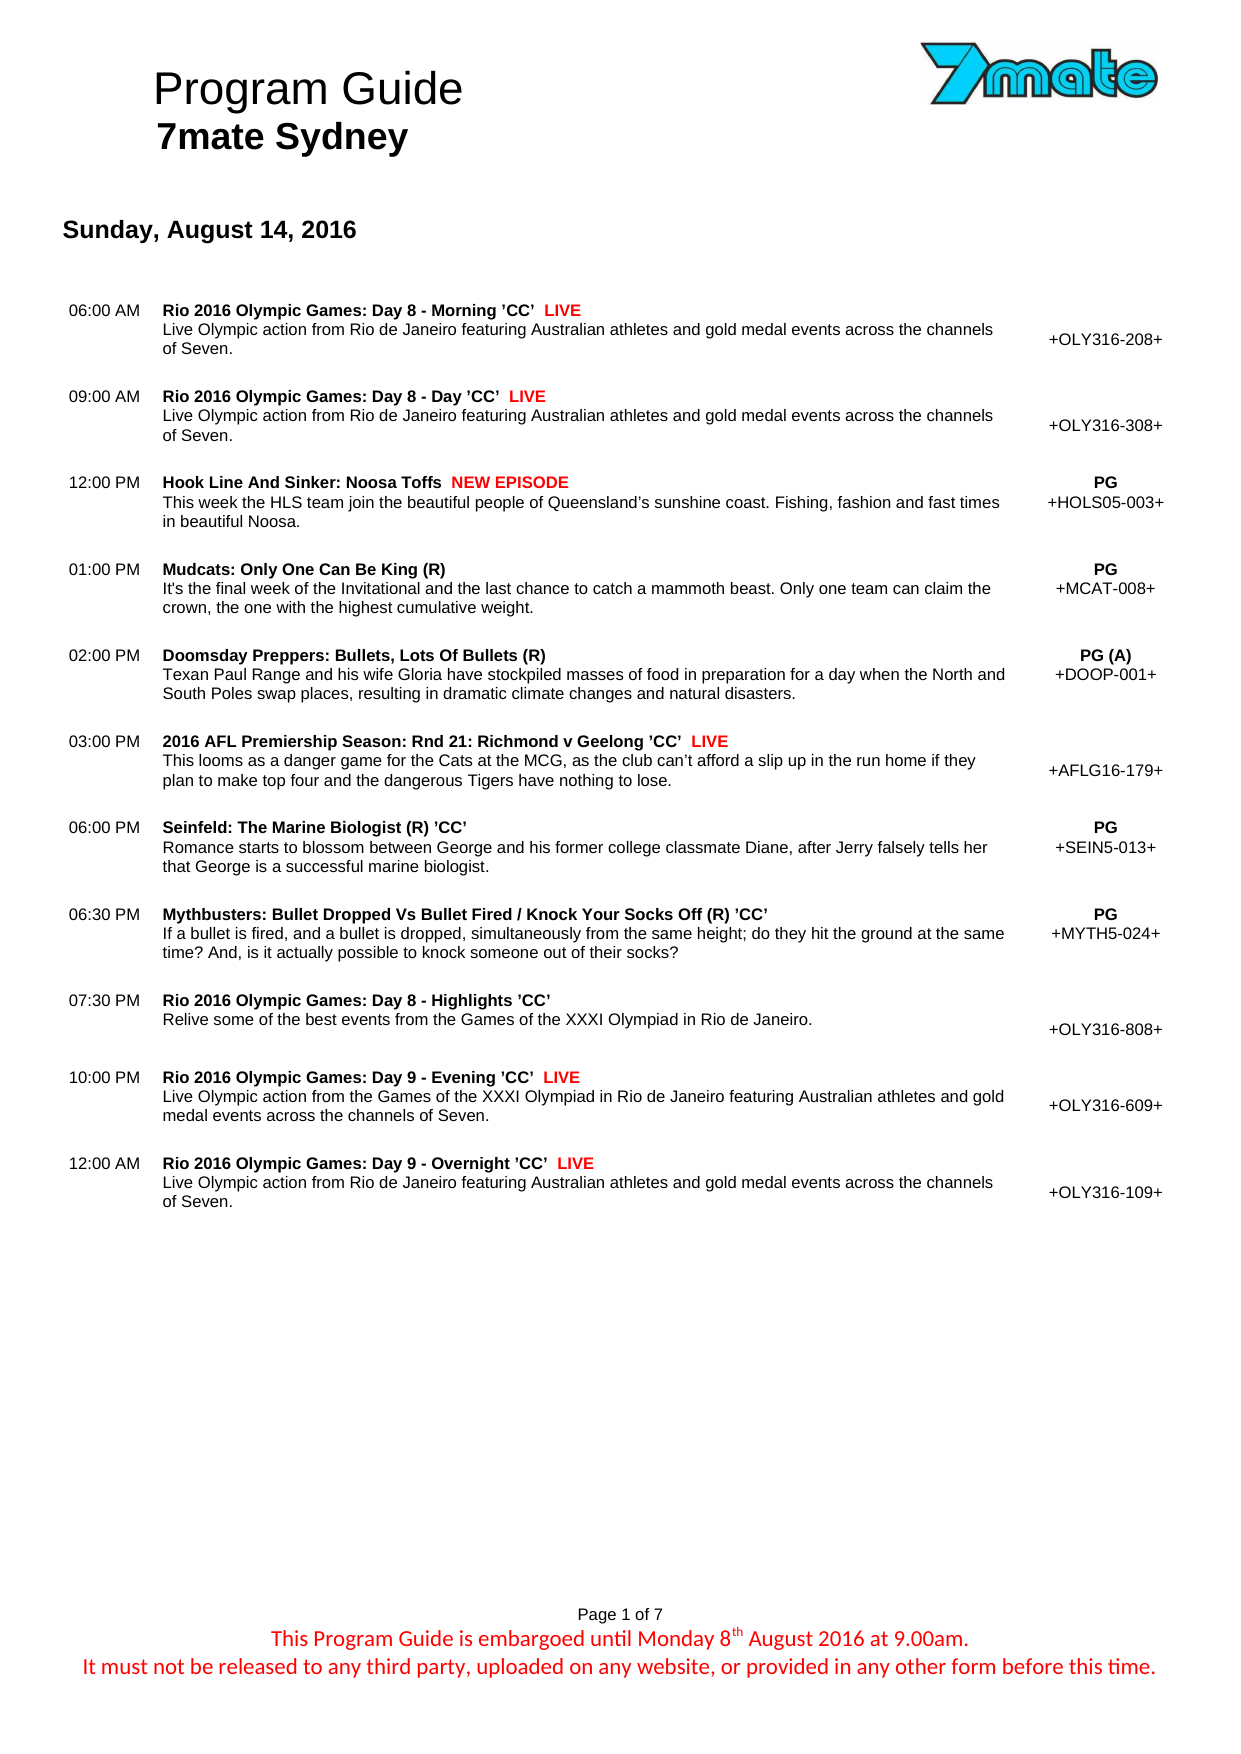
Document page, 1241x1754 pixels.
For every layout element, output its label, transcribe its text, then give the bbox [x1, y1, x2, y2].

table_header Mudcats: Only One Can Be King (R) It's the final week of the Invitational and the last chance to catch a mammoth beast. Only one team can claim the crown, the one with the highest cumulative weight. [151, 560, 1022, 617]
table_header 03:00 PM [51, 732, 151, 789]
table_header 12:00 PM [51, 473, 151, 531]
table_header Rio 2016 Olympic Games: Day 9 - Evening ’CC’ LIVE Live Olympic action from the Games of the XXXI Olympiad in Rio de Janeiro featuring Australian athletes and gold medal events across the channels of Seven. [151, 1068, 1022, 1125]
table_header PG +SEIN5-013+ [1022, 818, 1189, 876]
table_header 07:30 PM [51, 991, 151, 1039]
table_header +OLY316-308+ [1022, 387, 1189, 444]
table_header 01:00 PM [51, 560, 151, 617]
table_header 06:00 AM [51, 301, 151, 358]
table_header Rio 2016 Olympic Games: Day 9 - Overnight ’CC’ LIVE Live Olympic action from Rio de Janeiro featuring Australian athletes and gold medal events across the channels of Seven. [151, 1154, 1022, 1211]
table_header +OLY316-609+ [1022, 1068, 1189, 1125]
table_header +OLY316-808+ [1022, 991, 1189, 1039]
table_header PG +MCAT-008+ [1022, 560, 1189, 617]
text Sunday, August 14, 2016 [62, 214, 1178, 243]
table_header 09:00 AM [51, 387, 151, 444]
table_header PG +MYTH5-024+ [1022, 905, 1189, 962]
table_header Doomsday Preppers: Bullets, Lots Of Bullets (R) Texan Paul Range and his wife Gloria have stockpiled masses of food in preparation for a day when the North and South Poles swap places, resulting in dramatic climate changes and natural disasters. [151, 646, 1022, 703]
table_header 06:00 PM [51, 818, 151, 876]
table_header +OLY316-208+ [1022, 301, 1189, 358]
table_header PG +HOLS05-003+ [1022, 473, 1189, 531]
picture [920, 41, 1159, 105]
table_header Seinfeld: The Marine Biologist (R) ’CC’ Romance starts to blossom between George and his former college classmate Diane, after Jerry falsely tells her that George is a successful marine biologist. [151, 818, 1022, 876]
table_header +OLY316-109+ [1022, 1154, 1189, 1211]
table_header 2016 AFL Premiership Season: Rnd 21: Richmond v Geelong ’CC’ LIVE This looms as a danger game for the Cats at the MCG, as the club can’t afford a slip up in the run home if they plan to make top four and the dangerous Tigers have nothing to lose. [151, 732, 1022, 789]
table_header PG (A) +DOOP-001+ [1022, 646, 1189, 703]
table_header Rio 2016 Olympic Games: Day 8 - Morning ’CC’ LIVE Live Olympic action from Rio de Janeiro featuring Australian athletes and gold medal events across the channels of Seven. [151, 301, 1022, 358]
table_header +AFLG16-179+ [1022, 732, 1189, 789]
table_header 02:00 PM [51, 646, 151, 703]
table_header Mythbusters: Bullet Dropped Vs Bullet Fired / Knock Your Socks Off (R) ’CC’ If a bullet is fired, and a bullet is dropped, simultaneously from the same height; do they hit the ground at the same time? And, is it actually possible to knock someone out of their socks? [151, 905, 1022, 962]
table_header Rio 2016 Olympic Games: Day 8 - Day ’CC’ LIVE Live Olympic action from Rio de Janeiro featuring Australian athletes and gold medal events across the channels of Seven. [151, 387, 1022, 444]
table_header Rio 2016 Olympic Games: Day 8 - Highlights ’CC’ Relive some of the best events from the Games of the XXXI Olympiad in Rio de Janeiro. [151, 991, 1022, 1039]
table_header 06:30 PM [51, 905, 151, 962]
table_header Hook Line And Sinker: Noosa Toffs NEW EPISODE This week the HLS team join the beautiful people of Queensland’s sunshine coast. Fishing, fashion and fast times in beautiful Noosa. [151, 473, 1022, 531]
table_header 12:00 AM [51, 1154, 151, 1211]
table_header 10:00 PM [51, 1068, 151, 1125]
